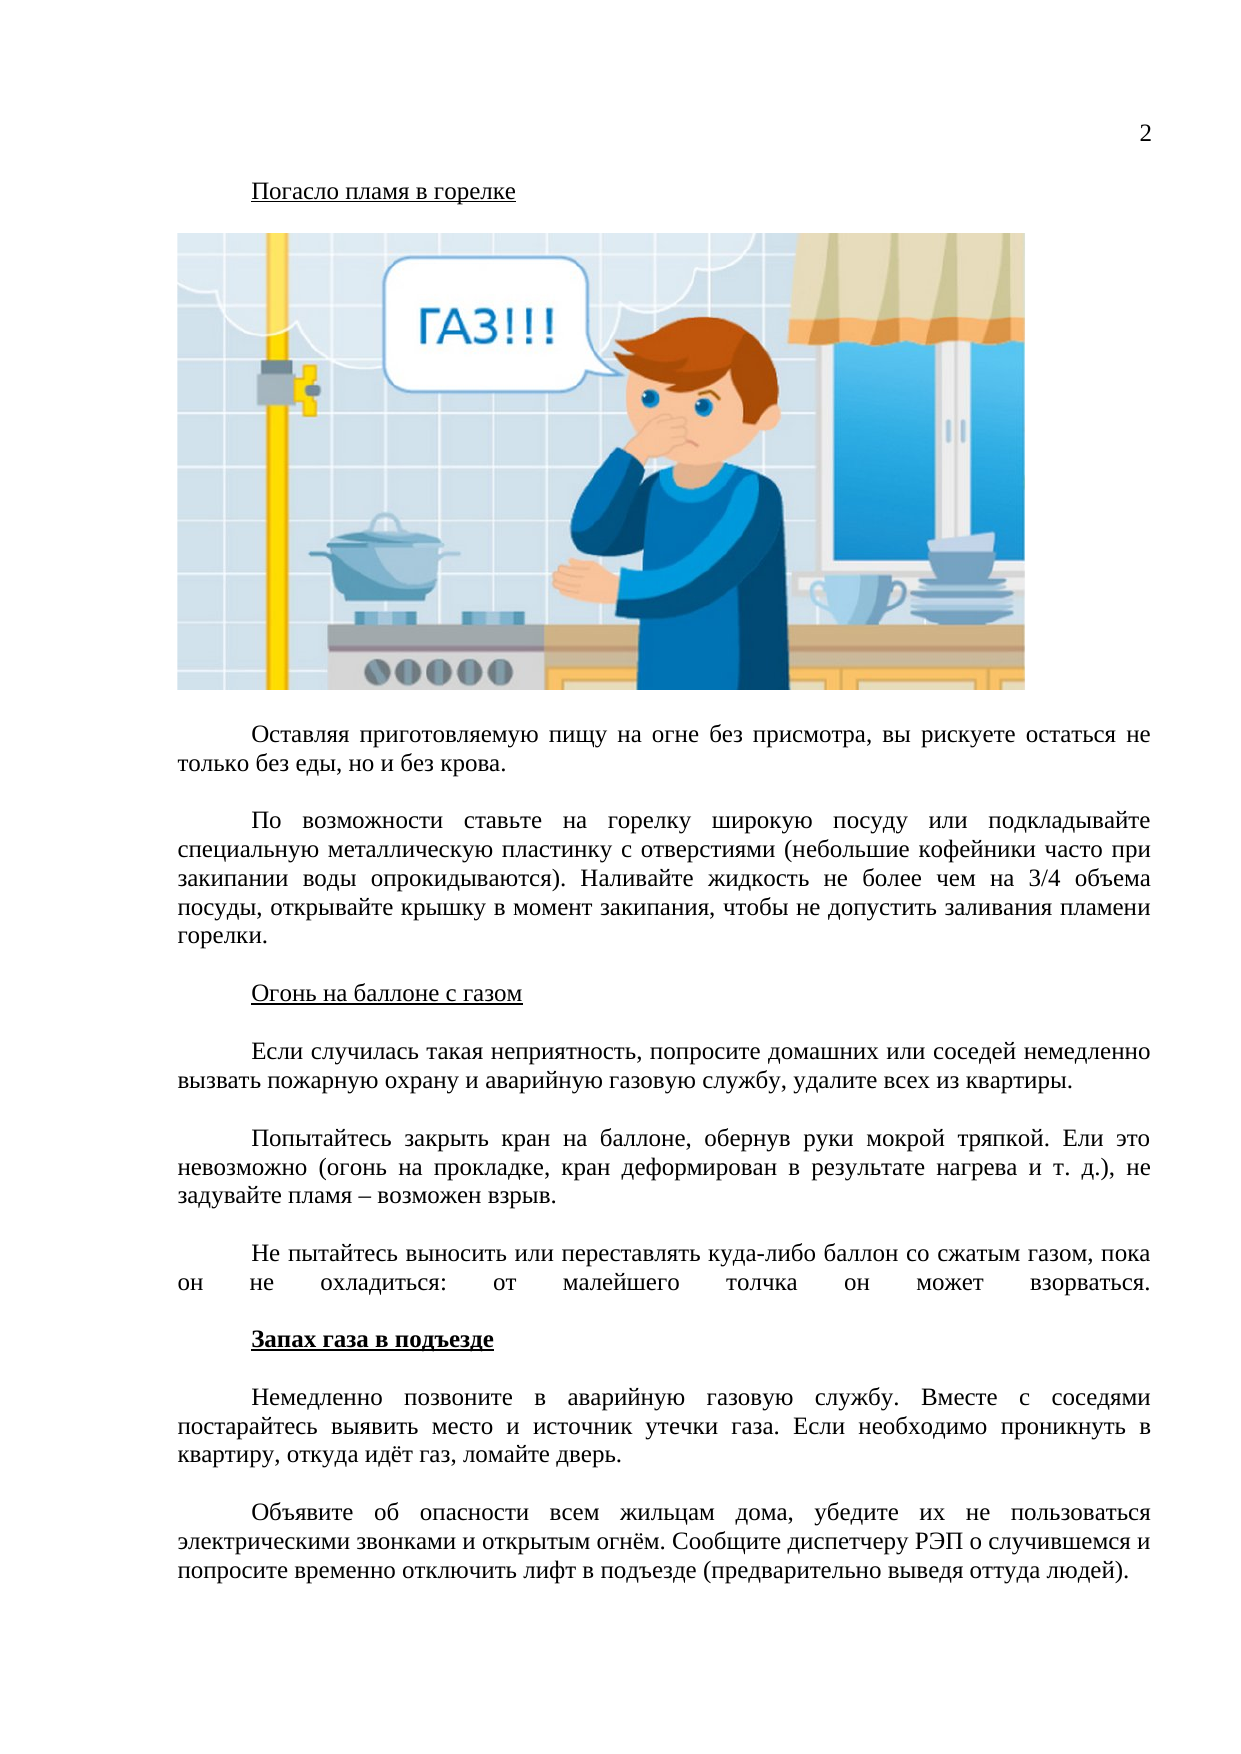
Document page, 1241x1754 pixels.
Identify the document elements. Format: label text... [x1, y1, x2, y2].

text Объявите об опасности всем жильцам дома, убедите их не пользоваться электрическими звонками и открытым огнём. Сообщите диспетчеру РЭП о случившемся и попросите временно отключить лифт в подъезде (предварительно выведя оттуда людей). [177, 1497, 1152, 1584]
text Запах газа в подъезде [177, 1324, 1152, 1353]
text Оставляя приготовляемую пищу на огне без присмотра, вы рискуете остаться не только без еды, но и без крова. [177, 719, 1152, 776]
text Немедленно позвоните в аварийную газовую службу. Вместе с соседями постарайтесь выявить место и источник утечки газа. Если необходимо проникнуть в квартиру, откуда идёт газ, ломайте дверь. [177, 1382, 1152, 1468]
text 2 [177, 118, 1152, 147]
text По возможности ставьте на горелку широкую посуду или подкладывайте специальную металлическую пластинку с отверстиями (небольшие кофейники часто при закипании воды опрокидываются). Наливайте жидкость не более чем на 3/4 объема посуды, открывайте крышку в момент закипания, чтобы не допустить заливания пламени горелки. [177, 806, 1152, 949]
text Погасло пламя в горелке [177, 176, 1152, 205]
text Попытайтесь закрыть кран на баллоне, обернув руки мокрой тряпкой. Ели это невозможно (огонь на прокладке, кран деформирован в результате нагрева и т. д.), не задувайте пламя – возможен взрыв. [177, 1123, 1152, 1209]
text Не пытайтесь выносить или переставлять куда-либо баллон со сжатым газом, пока он не охладиться: от малейшего толчка он может взорваться. [177, 1238, 1152, 1324]
picture [177, 233, 1026, 690]
text Если случилась такая неприятность, попросите домашних или соседей немедленно вызвать пожарную охрану и аварийную газовую службу, удалите всех из квартиры. [177, 1036, 1152, 1094]
text Огонь на баллоне с газом [177, 978, 1152, 1007]
